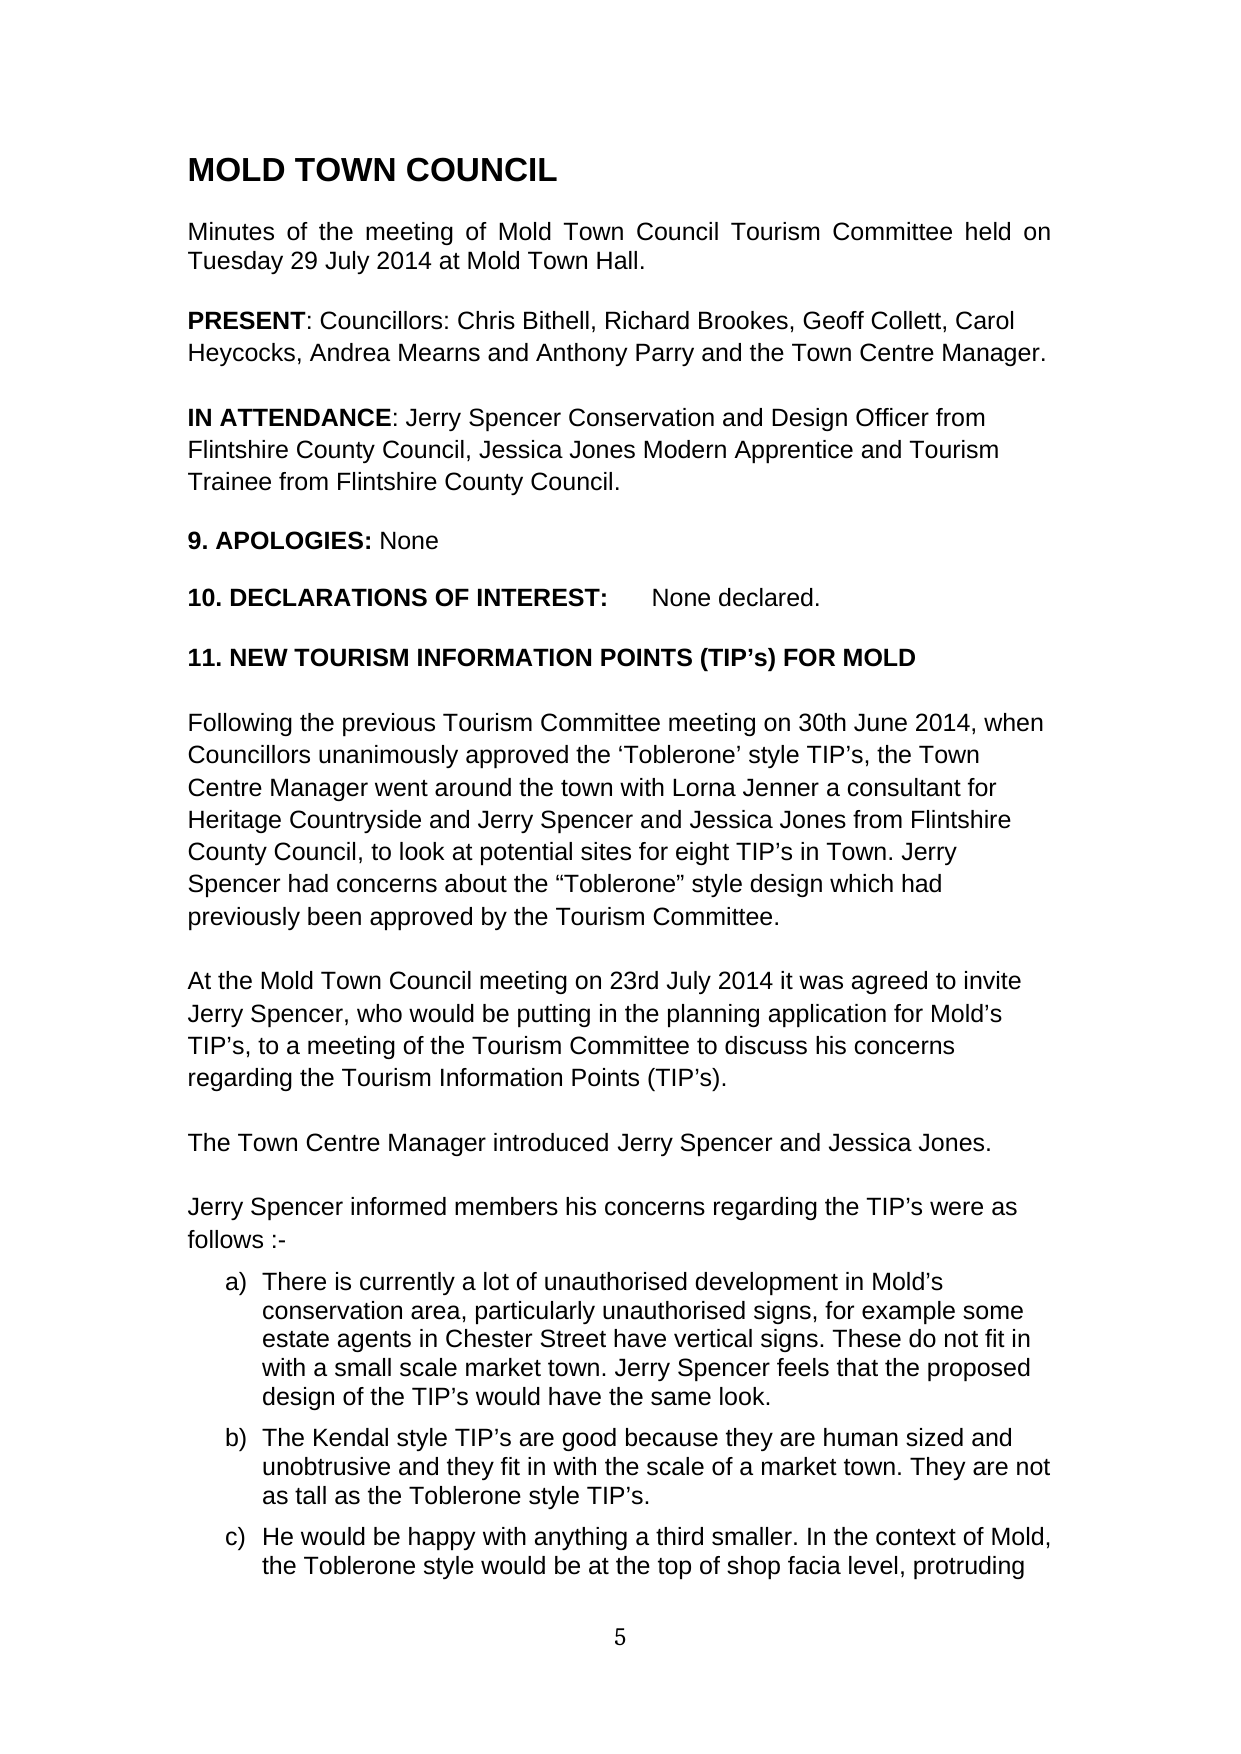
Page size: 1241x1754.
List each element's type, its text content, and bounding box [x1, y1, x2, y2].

text 11. NEW TOURISM INFORMATION POINTS (TIP’s) FOR MOLD [187, 641, 1053, 673]
text Following the previous Tourism Committee meeting on 30th June 2014, when Councillors unanimously approved the ‘Toblerone’ style TIP’s, the Town Centre Manager went around the town with Lorna Jenner a consultant for Heritage Countryside and Jerry Spencer and Jessica Jones from Flintshire County Council, to look at potential sites for eight TIP’s in Town. Jerry Spencer had concerns about the “Toblerone” style design which had previously been approved by the Tourism Committee. [187, 706, 1053, 932]
list The Kendal style TIP’s are good because they are human sized and unobtrusive and they fit in with the scale of a market town. They are not as tall as the Toblerone style TIP’s. [225, 1423, 1053, 1509]
text MOLD TOWN COUNCIL [187, 150, 1053, 188]
list There is currently a lot of unauthorised development in Mold’s conservation area, particularly unauthorised signs, for example some estate agents in Chester Street have vertical signs. These do not fit in with a small scale market town. Jerry Spencer feels that the proposed design of the TIP’s would have the same look. [225, 1267, 1053, 1411]
text The Town Centre Manager introduced Jerry Spencer and Jessica Jones. [187, 1125, 1053, 1158]
text At the Mold Town Council meeting on 23rd July 2014 it was agreed to invite Jerry Spencer, who would be putting in the planning application for Mold’s TIP’s, to a meeting of the Tourism Committee to discuss his concerns regarding the Tourism Information Points (TIP’s). [187, 964, 1053, 1093]
text PRESENT: Councillors: Chris Bithell, Richard Brookes, Geoff Collett, Carol Heycocks, Andrea Mearns and Anthony Parry and the Town Centre Manager. IN ATTENDANCE: Jerry Spencer Conservation and Design Officer from Flintshire County Council, Jessica Jones Modern Apprentice and Tourism Trainee from Flintshire County Council. [187, 303, 1053, 497]
text Minutes of the meeting of Mold Town Council Tourism Committee held on Tuesday 29 July 2014 at Mold Town Hall. [187, 217, 1053, 275]
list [225, 1522, 1053, 1579]
text 9. APOLOGIES: None 10. DECLARATIONS OF INTEREST: None declared. [187, 526, 1053, 641]
text Jerry Spencer informed members his concerns regarding the TIP’s were as follows :- [187, 1190, 1053, 1254]
